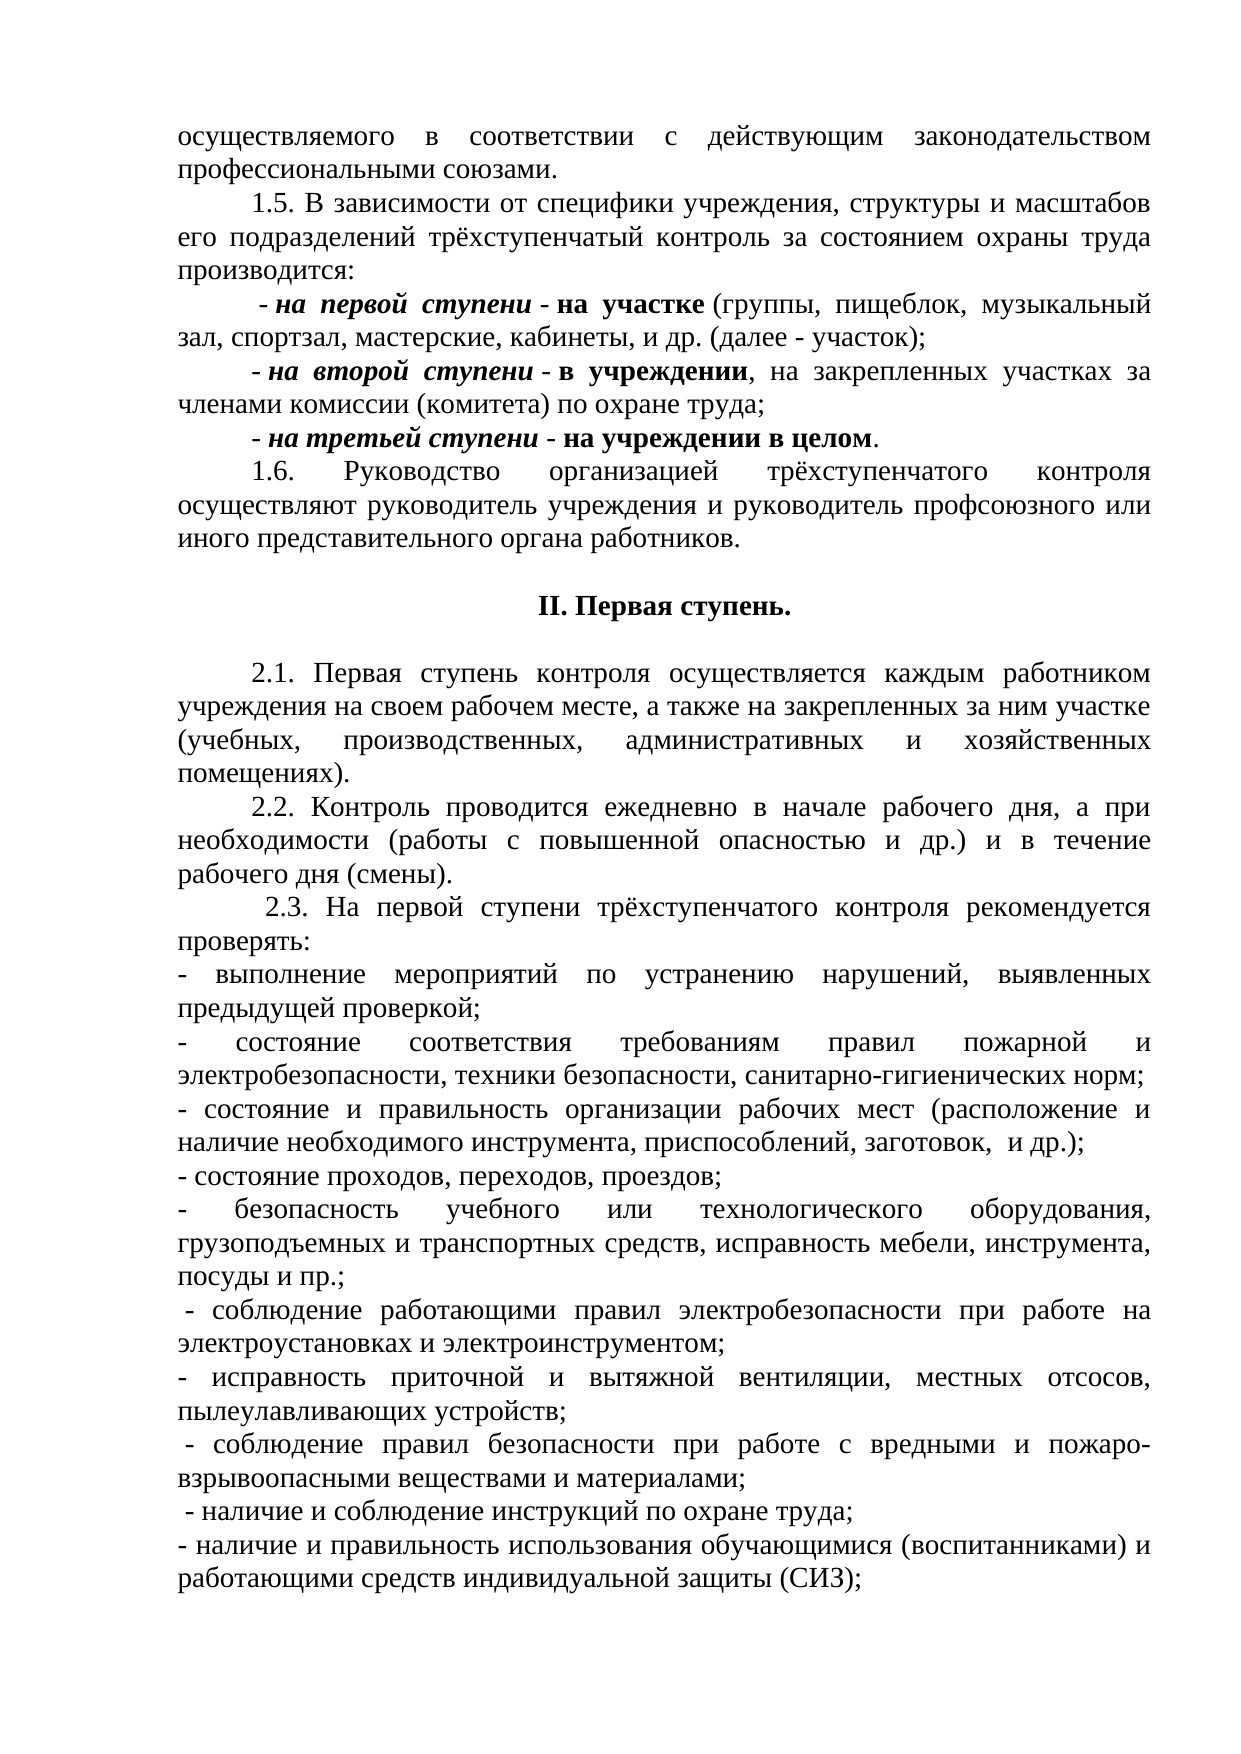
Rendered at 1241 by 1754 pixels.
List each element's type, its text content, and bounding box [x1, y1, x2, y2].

text - на первой ступени - на участке (группы, пищеблок, музыкальный зал, спортзал, мастерские, кабинеты, и др. (далее - участок); [177, 286, 1152, 353]
text 1.5. В зависимости от специфики учреждения, структуры и масштабов его подразделений трёхступенчатый контроль за состоянием охраны труда производится: [177, 185, 1152, 286]
text - исправность приточной и вытяжной вентиляции, местных отсосов, пылеулавливающих устройств; [177, 1359, 1152, 1426]
text II. Первая ступень. [177, 588, 1152, 621]
text 1.6. Руководство организацией трёхступенчатого контроля осуществляют руководитель учреждения и руководитель профсоюзного или иного представительного органа работников. [177, 453, 1152, 554]
text - соблюдение работающими правил электробезопасности при работе на электроустановках и электроинструментом; [177, 1292, 1152, 1359]
text - наличие и правильность использования обучающимися (воспитанниками) и работающими средств индивидуальной защиты (СИЗ); [177, 1527, 1152, 1594]
text - наличие и соблюдение инструкций по охране труда; [177, 1493, 1152, 1527]
text - состояние соответствия требованиям правил пожарной и электробезопасности, техники безопасности, санитарно-гигиенических норм; [177, 1024, 1152, 1091]
text 2.2. Контроль проводится ежедневно в начале рабочего дня, а при необходимости (работы с повышенной опасностью и др.) и в течение рабочего дня (смены). [177, 789, 1152, 889]
text - соблюдение правил безопасности при работе с вредными и пожаро-взрывоопасными веществами и материалами; [177, 1426, 1152, 1493]
text - состояние проходов, переходов, проездов; [177, 1158, 1152, 1191]
text - на третьей ступени - на учреждении в целом. [177, 420, 1152, 453]
text 2.1. Первая ступень контроля осуществляется каждым работником учреждения на своем рабочем месте, а также на закрепленных за ним участке (учебных, производственных, административных и хозяйственных помещениях). [177, 655, 1152, 789]
text - безопасность учебного или технологического оборудования, грузоподъемных и транспортных средств, исправность мебели, инструмента, посуды и пр.; [177, 1191, 1152, 1292]
text - на второй ступени - в учреждении, на закрепленных участках за членами комиссии (комитета) по охране труда; [177, 353, 1152, 420]
text - состояние и правильность организации рабочих мест (расположение и наличие необходимого инструмента, приспособлений, заготовок, и др.); [177, 1091, 1152, 1158]
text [177, 118, 1152, 185]
text 2.3. На первой ступени трёхступенчатого контроля рекомендуется проверять: - выполнение мероприятий по устранению нарушений, выявленных предыдущей проверкой; [177, 889, 1152, 1024]
